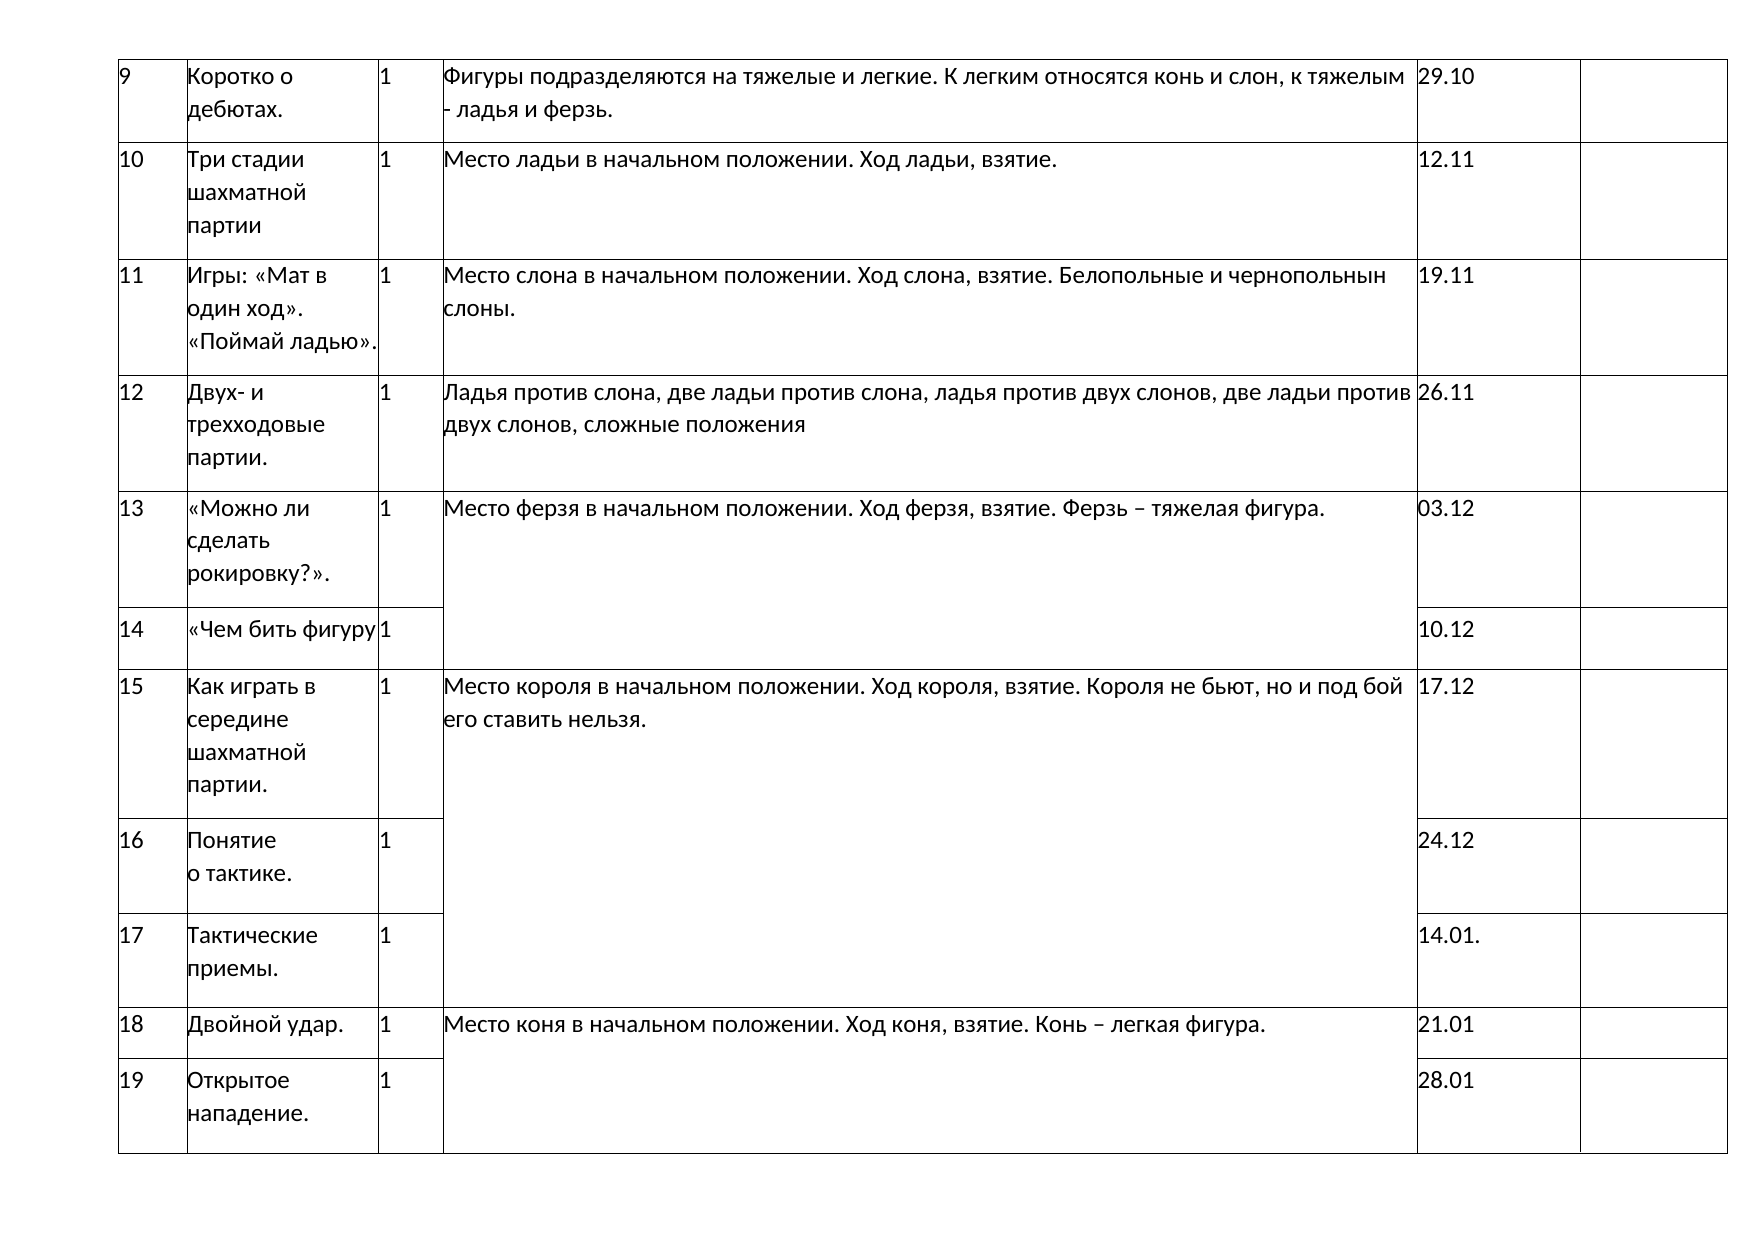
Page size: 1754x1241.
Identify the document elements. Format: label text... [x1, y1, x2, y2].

table_cell Место ферзя в начальном положении. Ход ферзя, взятие. Ферзь – тяжелая фигура. [444, 492, 1417, 669]
table_cell «Можно ли сделать рокировку?». [188, 492, 378, 607]
table_cell Фигуры подразделяются на тяжелые и легкие. К легким относятся конь и слон, к тяжелым - ладья и ферзь. [444, 60, 1417, 142]
table_cell Двойной удар. [188, 1008, 378, 1058]
table_cell [1581, 143, 1727, 258]
table_cell 1 [379, 376, 443, 491]
table_cell [1581, 60, 1727, 142]
table_cell Тактические приемы. [188, 914, 378, 1007]
table_cell 1 [379, 60, 443, 142]
table_cell 1 [379, 492, 443, 607]
table_cell 1 [379, 1059, 443, 1152]
table_cell Место слона в начальном положении. Ход слона, взятие. Белопольные и чернопольнын слоны. [444, 260, 1417, 374]
table_cell 24.12 [1418, 819, 1580, 913]
table_cell 1 [379, 670, 443, 818]
table_cell 12 [119, 376, 187, 491]
table_cell 18 [119, 1008, 187, 1058]
table_cell Понятие о тактике. [188, 819, 378, 913]
table_cell 19.11 [1418, 260, 1580, 374]
table_cell Открытое нападение. [188, 1059, 378, 1152]
table_cell Место коня в начальном положении. Ход коня, взятие. Конь – легкая фигура. [444, 1008, 1417, 1152]
table_cell Ладья против слона, две ладьи против слона, ладья против двух слонов, две ладьи против двух слонов, сложные положения [444, 376, 1417, 491]
table_cell 03.12 [1418, 492, 1580, 607]
table_cell 13 [119, 492, 187, 607]
table_cell 21.01 [1418, 1008, 1580, 1058]
table_cell [1581, 819, 1727, 913]
table_cell 1 [379, 914, 443, 1007]
table_cell [1581, 608, 1727, 669]
table_cell [1581, 914, 1727, 1007]
table_cell 1 [379, 608, 443, 669]
table_cell 12.11 [1418, 143, 1580, 258]
table_cell 11 [119, 260, 187, 374]
table_cell 1 [379, 819, 443, 913]
table_cell Коротко о дебютах. [188, 60, 378, 142]
table_cell Место ладьи в начальном положении. Ход ладьи, взятие. [444, 143, 1417, 258]
table_cell 29.10 [1418, 60, 1580, 142]
table_cell [1581, 670, 1727, 818]
table_cell [1581, 260, 1727, 374]
table_cell 17 [119, 914, 187, 1007]
table_cell 10 [119, 143, 187, 258]
table_cell Игры: «Мат в один ход». «Поймай ладью». [188, 260, 378, 374]
table_cell 19 [119, 1059, 187, 1152]
table_cell 1 [379, 143, 443, 258]
table_cell 26.11 [1418, 376, 1580, 491]
table_cell [1581, 376, 1727, 491]
table_cell Как играть в середине шахматной партии. [188, 670, 378, 818]
table_cell 14.01. [1418, 914, 1580, 1007]
table_cell Три стадии шахматной партии [188, 143, 378, 258]
table_cell Место короля в начальном положении. Ход короля, взятие. Короля не бьют, но и под бой его ставить нельзя. [444, 670, 1417, 1007]
table_cell [1581, 1059, 1727, 1152]
table_cell 14 [119, 608, 187, 669]
table_cell 9 [119, 60, 187, 142]
table_cell 28.01 [1418, 1059, 1580, 1152]
table_cell 10.12 [1418, 608, 1580, 669]
table_cell «Чем бить фигуру [188, 608, 378, 669]
table_cell Двух- и трехходовые партии. [188, 376, 378, 491]
table_cell [1581, 1008, 1727, 1058]
table_cell 1 [379, 260, 443, 374]
table_cell 1 [379, 1008, 443, 1058]
table_cell [1581, 492, 1727, 607]
table_cell 15 [119, 670, 187, 818]
table_cell 17.12 [1418, 670, 1580, 818]
table_cell 16 [119, 819, 187, 913]
